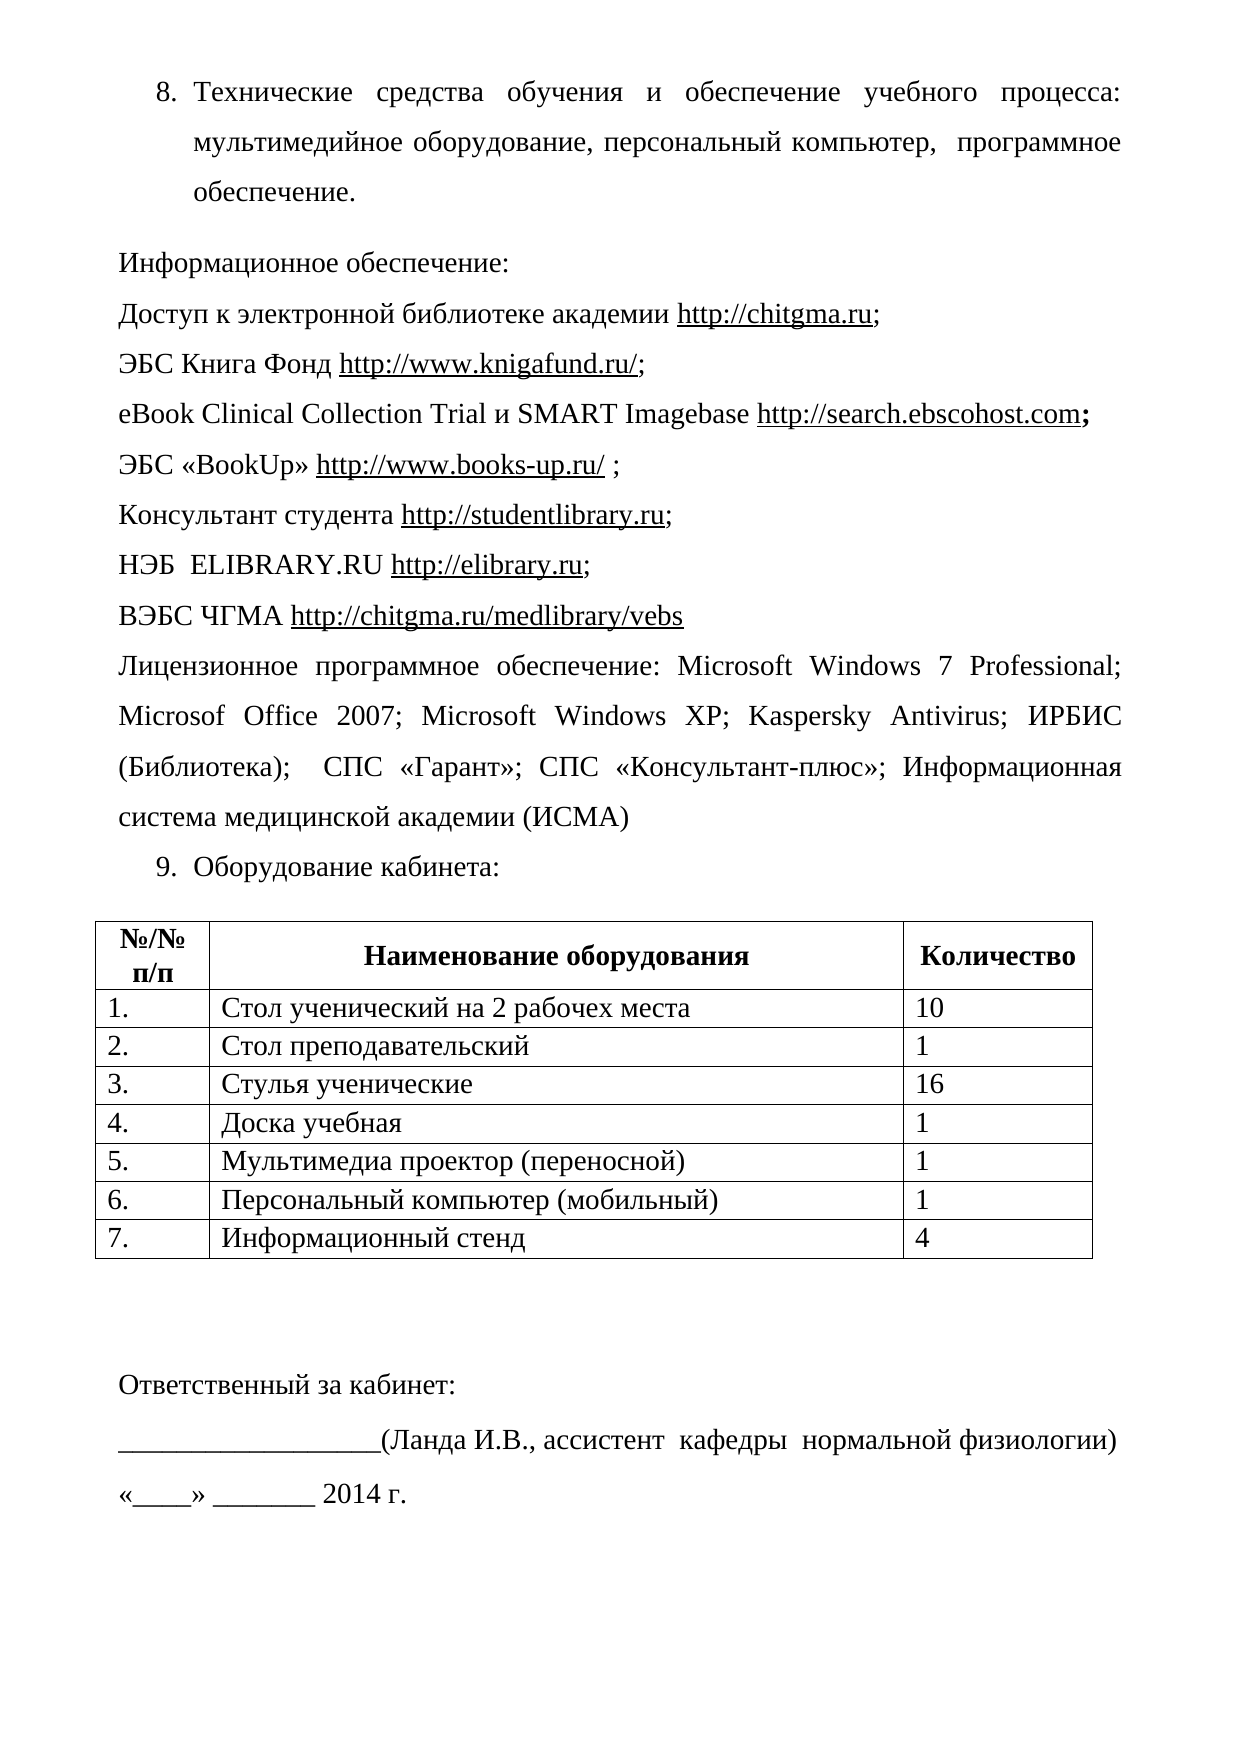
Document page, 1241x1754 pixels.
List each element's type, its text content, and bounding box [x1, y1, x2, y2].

text ЭБС «BookUp» http://www.books-up.ru/ ; [118, 447, 1122, 480]
text НЭБ ELIBRARY.RU http://elibrary.ru; [118, 547, 1122, 581]
text ЭБС Книга Фонд http://www.knigafund.ru/; [118, 346, 1122, 380]
text ВЭБС ЧГМА http://chitgma.ru/medlibrary/vebs [118, 598, 1122, 631]
table_cell 10 [904, 990, 1092, 1027]
table_cell 4. [96, 1105, 209, 1142]
table_cell Стол преподавательский [210, 1028, 903, 1066]
text Лицензионное программное обеспечение: Microsoft Windows 7 Professional; Microsof Office 2007; Microsoft Windows XP; Kaspersky Antivirus; ИРБИС (Библиотека); СПС «Гарант»; СПС «Консультант-плюс»; Информационная система медицинской академии (ИСМА) [118, 648, 1122, 833]
table_cell 1 [904, 1182, 1092, 1219]
text Ответственный за кабинет: [118, 1367, 1122, 1401]
table_header №/№ п/п [96, 922, 209, 989]
table_cell 5. [96, 1144, 209, 1181]
table_cell 6. [96, 1182, 209, 1219]
list Технические средства обучения и обеспечение учебного процесса: мультимедийное оборудование, персональный компьютер, программное обеспечение. [156, 74, 1122, 208]
table_cell Мультимедиа проектор (переносной) [210, 1144, 903, 1181]
table_header Количество [904, 922, 1092, 989]
list Оборудование кабинета: [156, 849, 1122, 883]
text Консультант студента http://studentlibrary.ru; [118, 497, 1122, 531]
table_cell 2. [96, 1028, 209, 1066]
table_cell 1. [96, 990, 209, 1027]
table_cell 1 [904, 1144, 1092, 1181]
table_cell 1 [904, 1105, 1092, 1142]
table_header Наименование оборудования [210, 922, 903, 989]
table_cell 4 [904, 1220, 1092, 1258]
text __________________(Ланда И.В., ассистент кафедры нормальной физиологии) [118, 1422, 1122, 1455]
table_cell Информационный стенд [210, 1220, 903, 1258]
table_cell 3. [96, 1067, 209, 1104]
table_cell Стулья ученические [210, 1067, 903, 1104]
text Доступ к электронной библиотеке академии http://chitgma.ru; [118, 296, 1122, 329]
table_cell 16 [904, 1067, 1092, 1104]
table_cell 1 [904, 1028, 1092, 1066]
text «____» _______ 2014 г. [118, 1476, 1122, 1510]
table_cell Персональный компьютер (мобильный) [210, 1182, 903, 1219]
table_cell 7. [96, 1220, 209, 1258]
table_cell Доска учебная [210, 1105, 903, 1142]
table_cell Стол ученический на 2 рабочех места [210, 990, 903, 1027]
text Информационное обеспечение: [118, 246, 1122, 279]
text eBook Clinical Collection Trial и SMART Imagebase http://search.ebscohost.com; [118, 397, 1122, 430]
